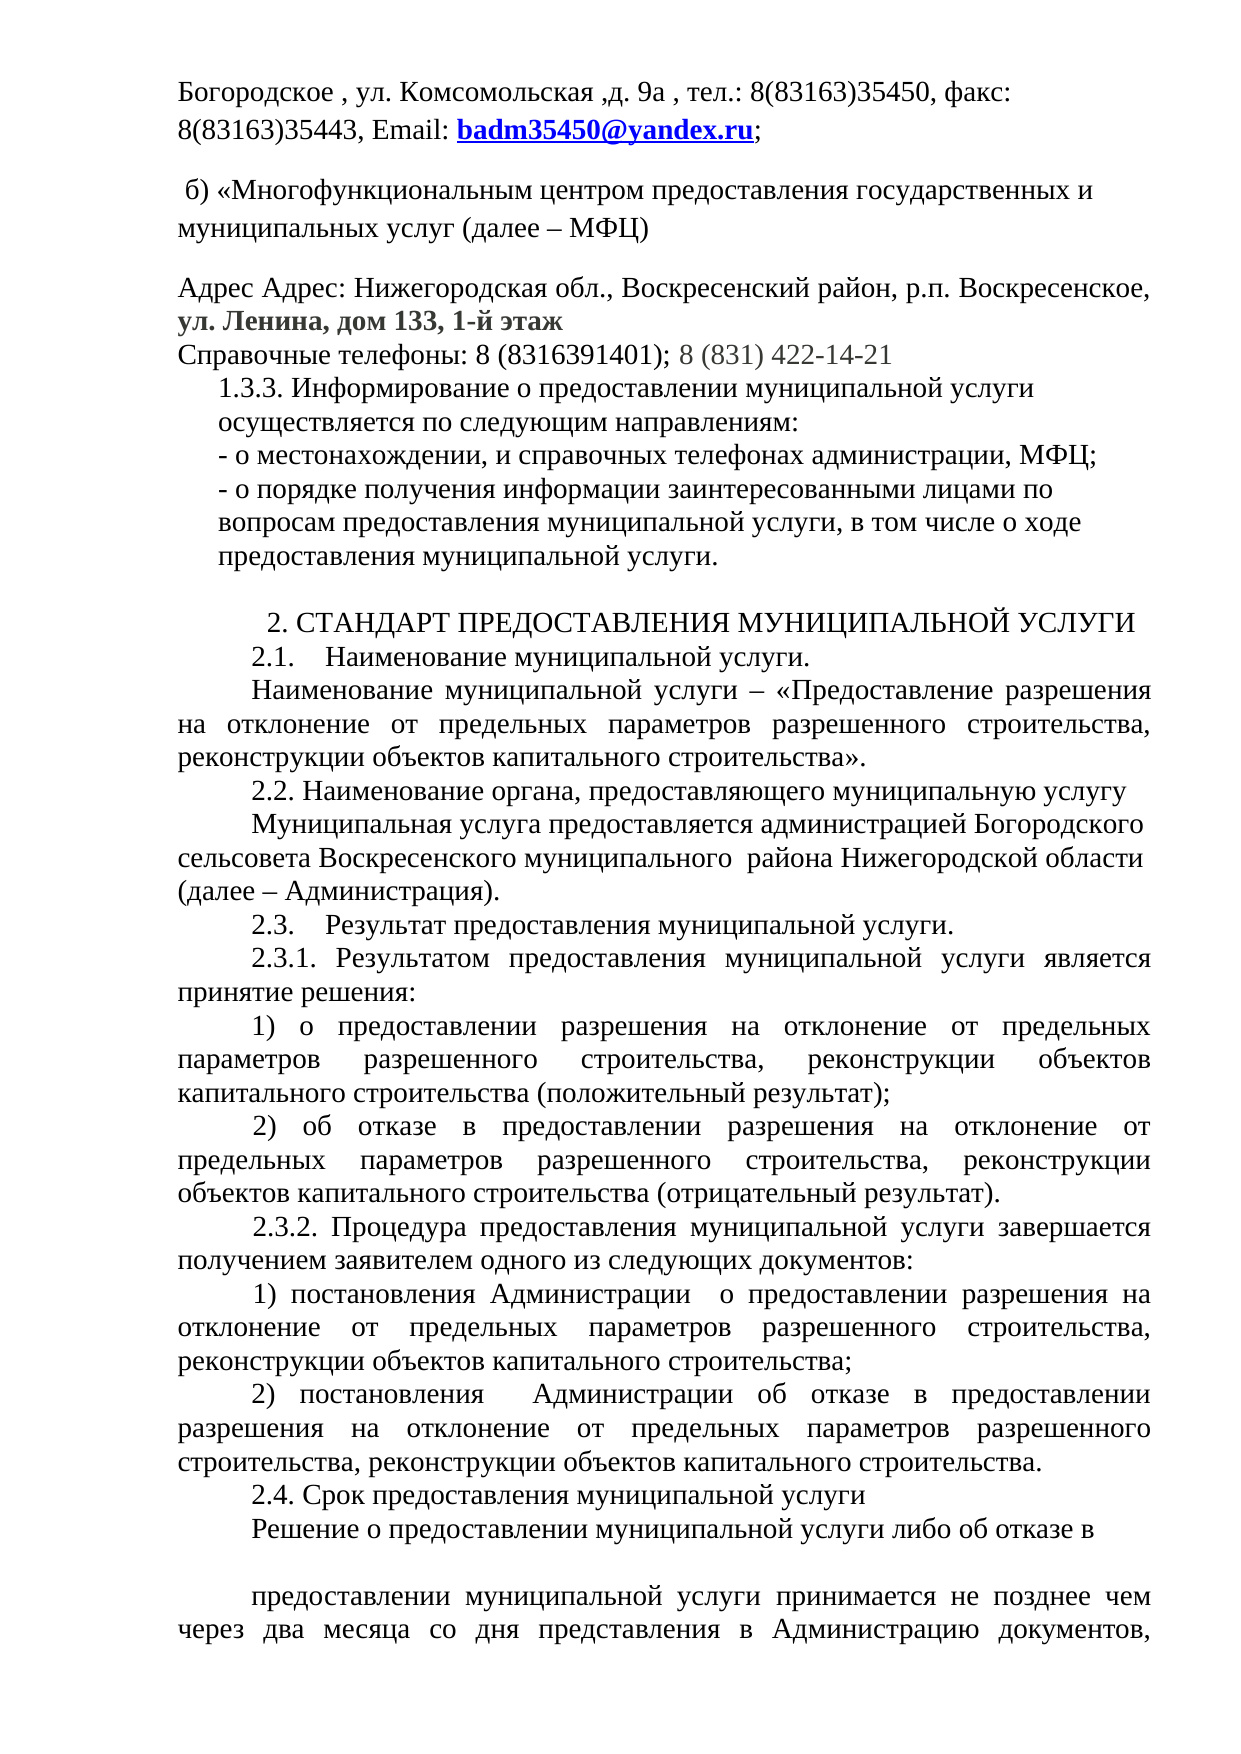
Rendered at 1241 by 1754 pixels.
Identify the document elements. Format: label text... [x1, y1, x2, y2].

text 2.1. Наименование муниципальной услуги. [177, 639, 1152, 672]
text 2.2. Наименование органа, предоставляющего муниципальную услугу [177, 773, 1152, 806]
text - о местонахождении, и справочных телефонах администрации, МФЦ; [218, 437, 1152, 471]
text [177, 74, 1152, 146]
text 1) постановления Администрации о предоставлении разрешения на отклонение от предельных параметров разрешенного строительства, реконструкции объектов капитального строительства; [177, 1276, 1152, 1377]
text Адрес Адрес: Нижегородская обл., Воскресенский район, р.п. Воскресенское, ул. Ленина, дом 133, 1-й этаж [177, 270, 1152, 337]
text 2.3. Результат предоставления муниципальной услуги. [177, 907, 1152, 941]
text 1) о предоставлении разрешения на отклонение от предельных параметров разрешенного строительства, реконструкции объектов капитального строительства (положительный результат); [177, 1008, 1152, 1108]
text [177, 1578, 1152, 1645]
text 2) об отказе в предоставлении разрешения на отклонение от предельных параметров разрешенного строительства, реконструкции объектов капитального строительства (отрицательный результат). [177, 1108, 1152, 1209]
text - о порядке получения информации заинтересованными лицами по вопросам предоставления муниципальной услуги, в том числе о ходе предоставления муниципальной услуги. [218, 471, 1152, 572]
text 2.4. Срок предоставления муниципальной услуги [177, 1477, 1152, 1511]
text Муниципальная услуга предоставляется администрацией Богородского сельсовета Воскресенского муниципального района Нижегородской области (далее – Администрация). [177, 806, 1152, 907]
text 2. СТАНДАРТ ПРЕДОСТАВЛЕНИЯ МУНИЦИПАЛЬНОЙ УСЛУГИ [177, 605, 1152, 639]
text Решение о предоставлении муниципальной услуги либо об отказе в [177, 1511, 1152, 1544]
text Справочные телефоны: 8 (8316391401); 8 (831) 422-14-21 [177, 337, 1152, 370]
text 2.3.1. Результатом предоставления муниципальной услуги является принятие решения: [177, 941, 1152, 1008]
text 2.3.2. Процедура предоставления муниципальной услуги завершается получением заявителем одного из следующих документов: [177, 1209, 1152, 1276]
text 2) постановления Администрации об отказе в предоставлении разрешения на отклонение от предельных параметров разрешенного строительства, реконструкции объектов капитального строительства. [177, 1377, 1152, 1477]
text 1.3.3. Информирование о предоставлении муниципальной услуги осуществляется по следующим направлениям: [218, 370, 1152, 437]
text Наименование муниципальной услуги – «Предоставление разрешения на отклонение от предельных параметров разрешенного строительства, реконструкции объектов капитального строительства». [177, 672, 1152, 773]
text б) «Многофункциональным центром предоставления государственных и муниципальных услуг (далее – МФЦ) [177, 172, 1152, 244]
